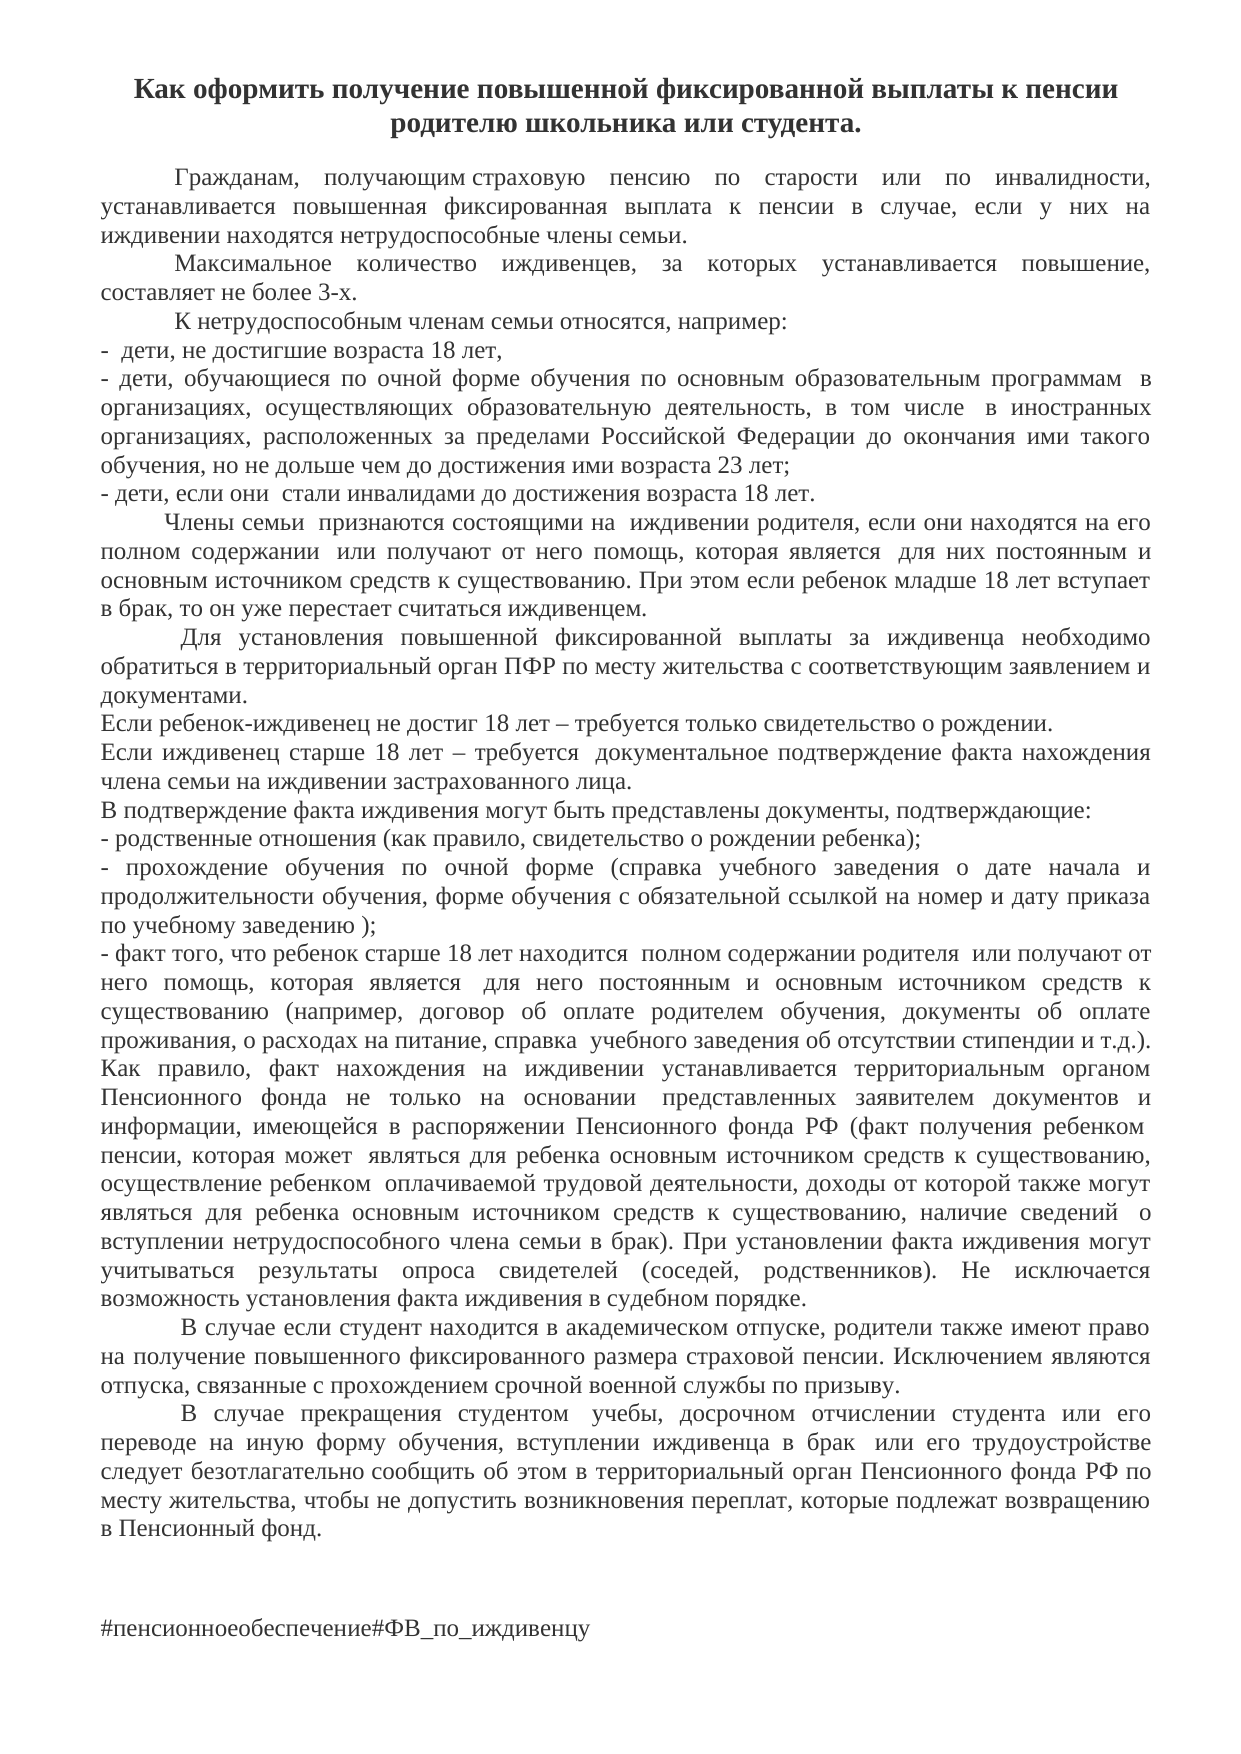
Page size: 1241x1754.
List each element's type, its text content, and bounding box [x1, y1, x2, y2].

text К нетрудоспособным членам семьи относятся, например: [100, 306, 1152, 335]
text Если ребенок-иждивенец не достиг 18 лет – требуется только свидетельство о рождении. [100, 708, 1152, 737]
text Гражданам, получающим страховую пенсию по старости или по инвалидности, устанавливается повышенная фиксированная выплата к пенсии в случае, если у них на иждивении находятся нетрудоспособные члены семьи. [100, 162, 1152, 248]
text - родственные отношения (как правило, свидетельство о рождении ребенка); [100, 823, 1152, 852]
text Максимальное количество иждивенцев, за которых устанавливается повышение, составляет не более 3-х. [100, 248, 1152, 306]
text В подтверждение факта иждивения могут быть представлены документы, подтверждающие: [100, 795, 1152, 823]
text #пенсионноеобеспечение#ФВ_по_иждивенцу [100, 1613, 1152, 1641]
text Как оформить получение повышенной фиксированной выплаты к пенсии родителю школьника или студента. [100, 71, 1152, 138]
text Для установления повышенной фиксированной выплаты за иждивенца необходимо обратиться в территориальный орган ПФР по месту жительства с соответствующим заявлением и документами. [100, 622, 1152, 708]
text - прохождение обучения по очной форме (справка учебного заведения о дате начала и продолжительности обучения, форме обучения с обязательной ссылкой на номер и дату приказа по учебному заведению ); [100, 852, 1152, 938]
text - дети, не достигшие возраста 18 лет, [100, 335, 1152, 363]
text В случае если студент находится в академическом отпуске, родители также имеют право на получение повышенного фиксированного размера страховой пенсии. Исключением являются отпуска, связанные с прохождением срочной военной службы по призыву. [100, 1312, 1152, 1398]
text - факт того, что ребенок старше 18 лет находится полном содержании родителя или получают от него помощь, которая является для него постоянным и основным источником средств к существованию (например, договор об оплате родителем обучения, документы об оплате проживания, о расходах на питание, справка учебного заведения об отсутствии стипендии и т.д.). Как правило, факт нахождения на иждивении устанавливается территориальным органом Пенсионного фонда не только на основании представленных заявителем документов и информации, имеющейся в распоряжении Пенсионного фонда РФ (факт получения ребенком пенсии, которая может являться для ребенка основным источником средств к существованию, осуществление ребенком оплачиваемой трудовой деятельности, доходы от которой также могут являться для ребенка основным источником средств к существованию, наличие сведений о вступлении нетрудоспособного члена семьи в брак). При установлении факта иждивения могут учитываться результаты опроса свидетелей (соседей, родственников). Не исключается возможность установления факта иждивения в судебном порядке. [100, 938, 1152, 1312]
text Члены семьи признаются состоящими на иждивении родителя, если они находятся на его полном содержании или получают от него помощь, которая является для них постоянным и основным источником средств к существованию. При этом если ребенок младше 18 лет вступает в брак, то он уже перестает считаться иждивенцем. [100, 507, 1152, 622]
text Если иждивенец старше 18 лет – требуется документальное подтверждение факта нахождения члена семьи на иждивении застрахованного лица. [100, 737, 1152, 795]
text - дети, если они стали инвалидами до достижения возраста 18 лет. [100, 478, 1152, 507]
text В случае прекращения студентом учебы, досрочном отчислении студента или его переводе на иную форму обучения, вступлении иждивенца в брак или его трудоустройстве следует безотлагательно сообщить об этом в территориальный орган Пенсионного фонда РФ по месту жительства, чтобы не допустить возникновения переплат, которые подлежат возвращению в Пенсионный фонд. [100, 1398, 1152, 1542]
text - дети, обучающиеся по очной форме обучения по основным образовательным программам в организациях, осуществляющих образовательную деятельность, в том числе в иностранных организациях, расположенных за пределами Российской Федерации до окончания ими такого обучения, но не дольше чем до достижения ими возраста 23 лет; [100, 363, 1152, 478]
